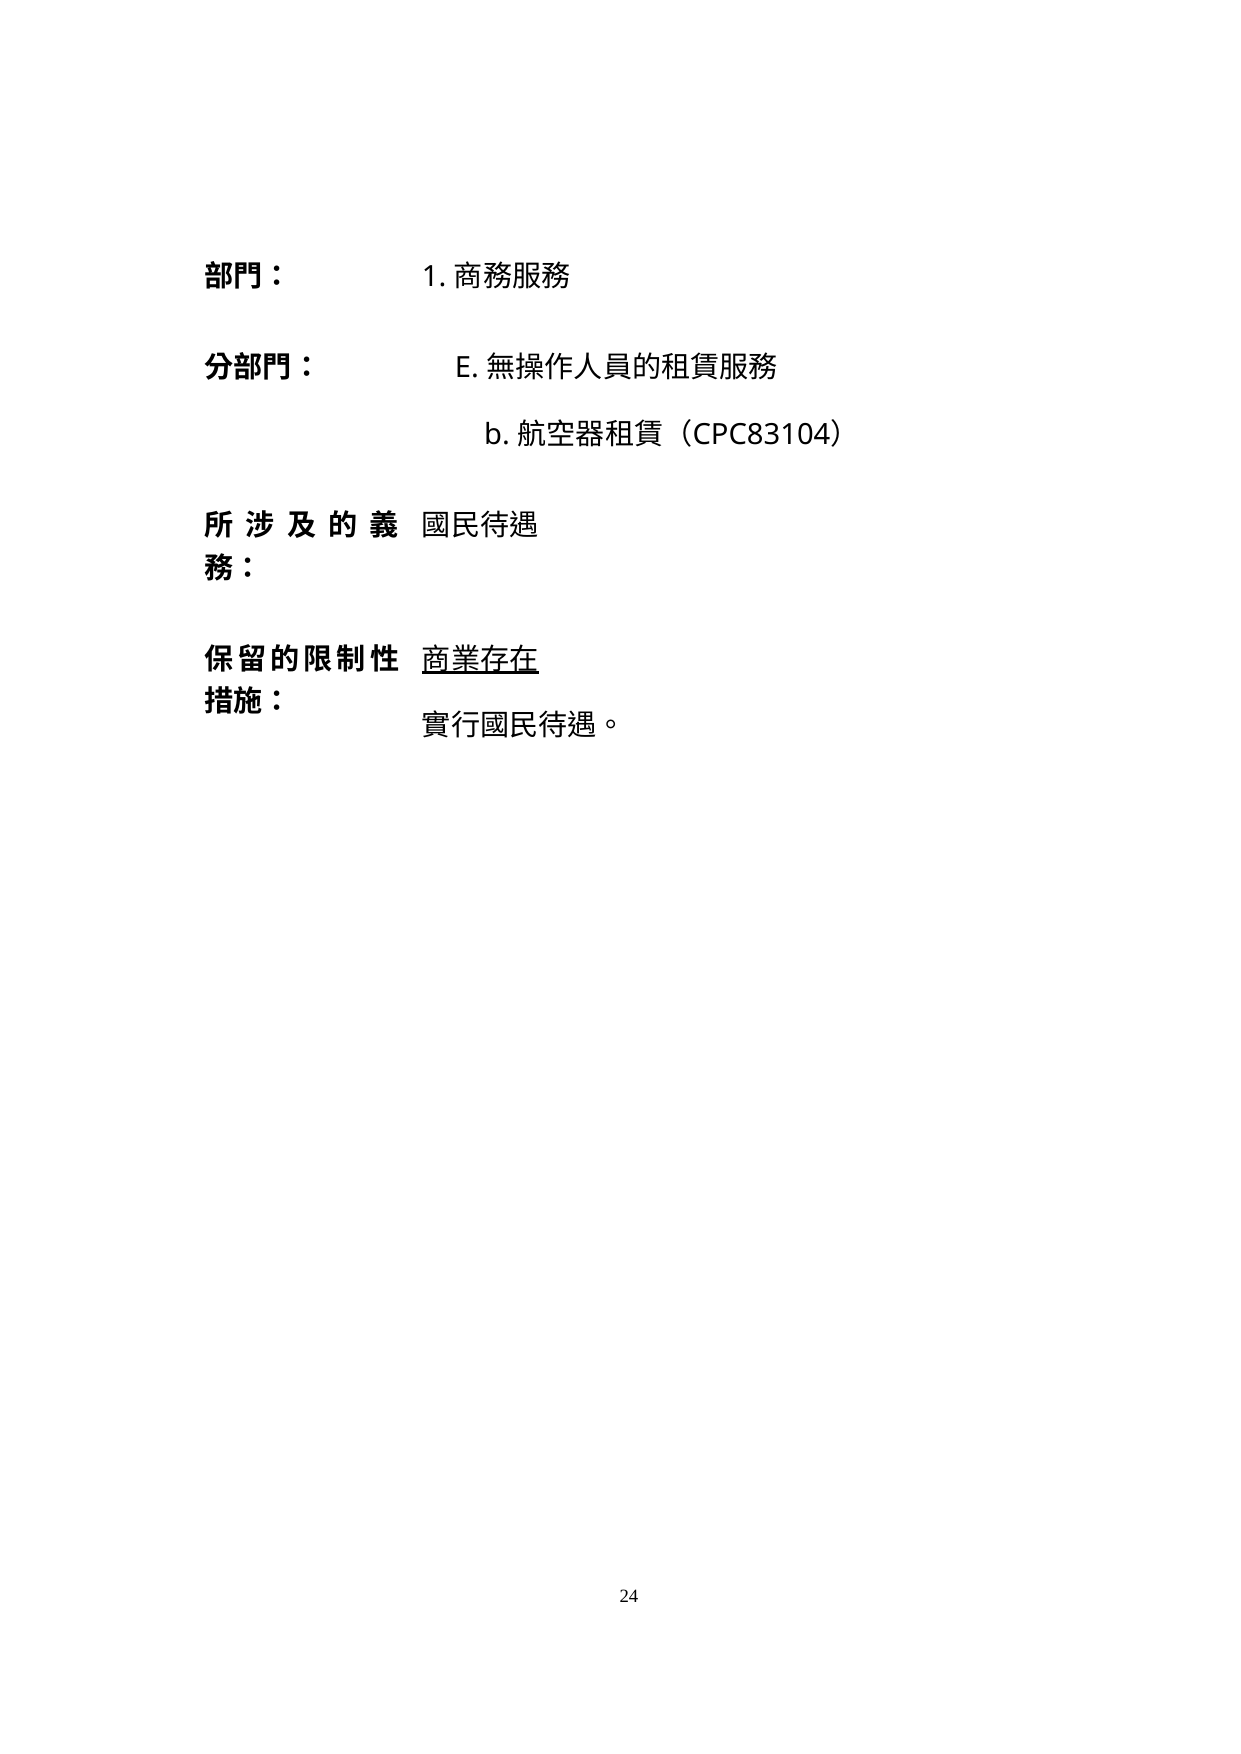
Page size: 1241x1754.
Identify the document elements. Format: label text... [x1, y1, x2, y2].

table_header 1. 商務服務 [410, 229, 1064, 320]
table_cell 分部門： [193, 320, 410, 478]
table_header 部門： [193, 229, 410, 320]
table_cell 所涉及的義務： [193, 478, 410, 611]
table_cell E. 無操作人員的租賃服務 b. 航空器租賃（CPC83104） [410, 320, 1064, 478]
table_cell 商業存在 實行國民待遇。 [410, 611, 1064, 769]
table_cell 國民待遇 [410, 478, 1064, 611]
table_cell 保留的限制性措施： [193, 611, 410, 769]
